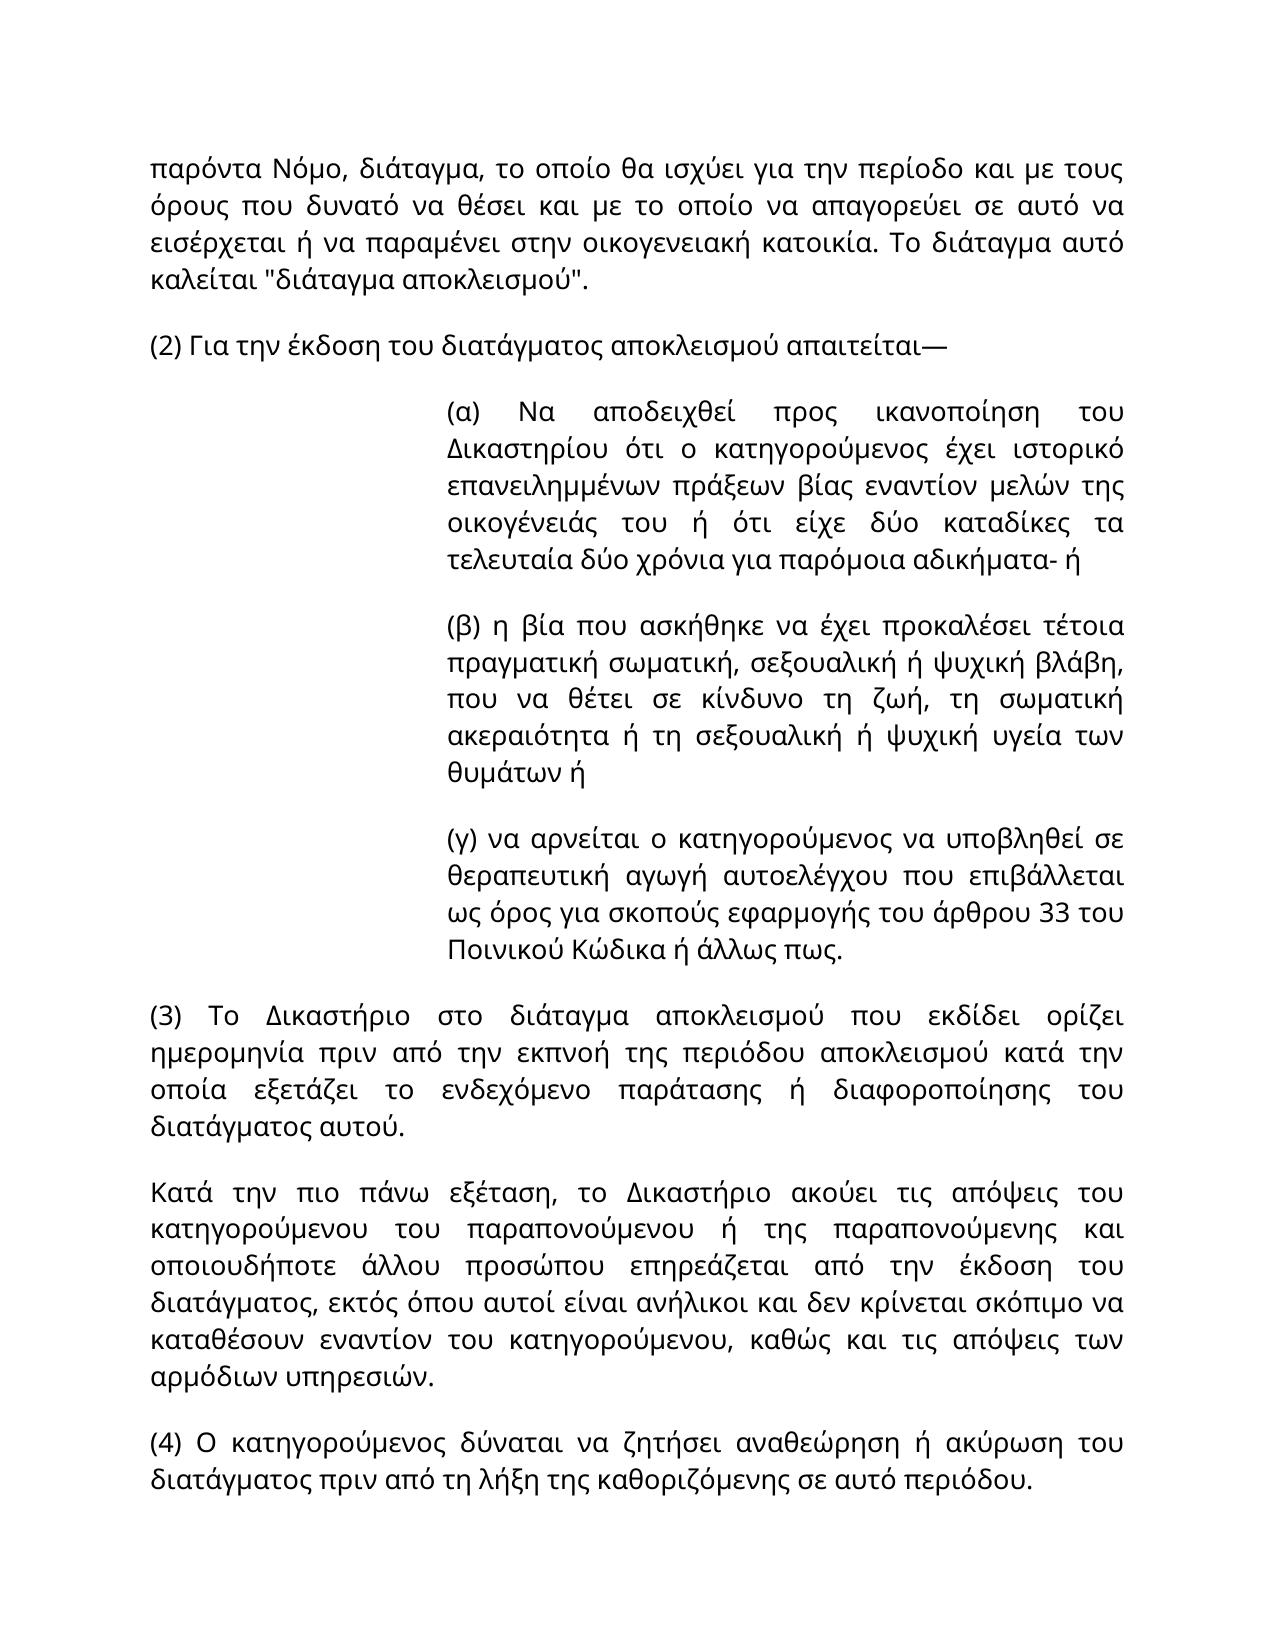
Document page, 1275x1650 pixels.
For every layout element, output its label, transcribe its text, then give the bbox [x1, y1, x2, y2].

text (2) Για την έκδοση του διατάγματος αποκλεισμού απαιτείται— [150, 327, 1125, 363]
text (γ) να αρνείται ο κατηγορούμενος να υποβληθεί σε θεραπευτική αγωγή αυτοελέγχου που επιβάλλεται ως όρος για σκοπούς εφαρμογής του άρθρου 33 του Ποινικού Κώδικα ή άλλως πως. [447, 820, 1125, 967]
text Κατά την πιο πάνω εξέταση, το Δικαστήριο ακούει τις απόψεις του κατηγορούμενου του παραπονούμενου ή της παραπονούμενης και οποιουδήποτε άλλου προσώπου επηρεάζεται από την έκδοση του διατάγματος, εκτός όπου αυτοί είναι ανήλικοι και δεν κρίνεται σκόπιμο να καταθέσουν εναντίον του κατηγορούμενου, καθώς και τις απόψεις των αρμόδιων υπηρεσιών. [150, 1173, 1125, 1394]
text (4) Ο κατηγορούμενος δύναται να ζητήσει αναθεώρηση ή ακύρωση του διατάγματος πριν από τη λήξη της καθοριζόμενης σε αυτό περιόδου. [150, 1423, 1125, 1497]
text (β) η βία που ασκήθηκε να έχει προκαλέσει τέτοια πραγματική σωματική, σεξουαλική ή ψυχική βλάβη, που να θέτει σε κίνδυνο τη ζωή, τη σωματική ακεραιότητα ή τη σεξουαλική ή ψυχική υγεία των θυμάτων ή [447, 606, 1125, 791]
text (3) Το Δικαστήριο στο διάταγμα αποκλεισμού που εκδίδει ορίζει ημερομηνία πριν από την εκπνοή της περιόδου αποκλεισμού κατά την οποία εξετάζει το ενδεχόμενο παράτασης ή διαφοροποίησης του διατάγματος αυτού. [150, 996, 1125, 1144]
text (α) Να αποδειχθεί προς ικανοποίηση του Δικαστηρίου ότι ο κατηγορούμενος έχει ιστορικό επανειλημμένων πράξεων βίας εναντίον μελών της οικογένειάς του ή ότι είχε δύο καταδίκες τα τελευταία δύο χρόνια για παρόμοια αδικήματα- ή [447, 393, 1125, 577]
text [150, 150, 1125, 297]
